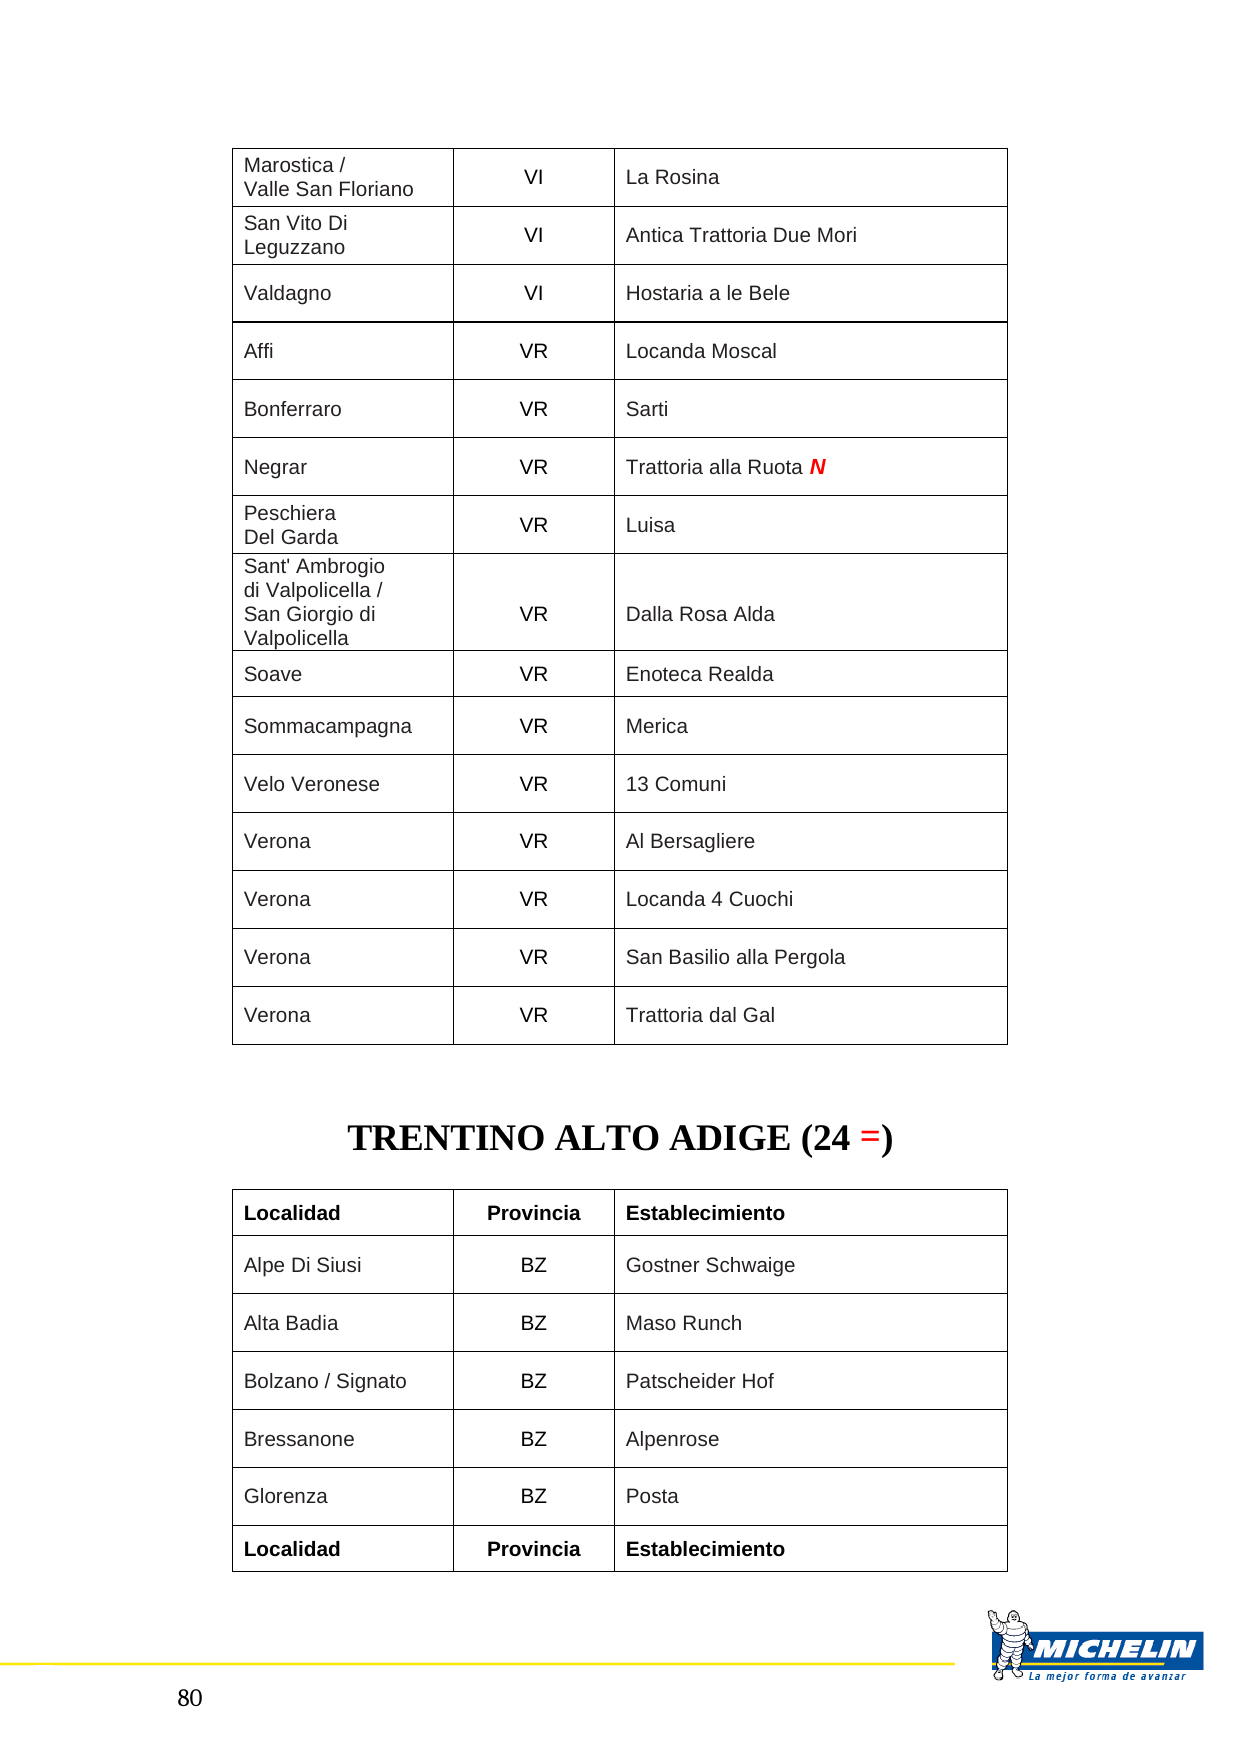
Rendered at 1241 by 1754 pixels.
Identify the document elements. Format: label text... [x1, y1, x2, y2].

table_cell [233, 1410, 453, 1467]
picture [0, 1610, 1240, 1748]
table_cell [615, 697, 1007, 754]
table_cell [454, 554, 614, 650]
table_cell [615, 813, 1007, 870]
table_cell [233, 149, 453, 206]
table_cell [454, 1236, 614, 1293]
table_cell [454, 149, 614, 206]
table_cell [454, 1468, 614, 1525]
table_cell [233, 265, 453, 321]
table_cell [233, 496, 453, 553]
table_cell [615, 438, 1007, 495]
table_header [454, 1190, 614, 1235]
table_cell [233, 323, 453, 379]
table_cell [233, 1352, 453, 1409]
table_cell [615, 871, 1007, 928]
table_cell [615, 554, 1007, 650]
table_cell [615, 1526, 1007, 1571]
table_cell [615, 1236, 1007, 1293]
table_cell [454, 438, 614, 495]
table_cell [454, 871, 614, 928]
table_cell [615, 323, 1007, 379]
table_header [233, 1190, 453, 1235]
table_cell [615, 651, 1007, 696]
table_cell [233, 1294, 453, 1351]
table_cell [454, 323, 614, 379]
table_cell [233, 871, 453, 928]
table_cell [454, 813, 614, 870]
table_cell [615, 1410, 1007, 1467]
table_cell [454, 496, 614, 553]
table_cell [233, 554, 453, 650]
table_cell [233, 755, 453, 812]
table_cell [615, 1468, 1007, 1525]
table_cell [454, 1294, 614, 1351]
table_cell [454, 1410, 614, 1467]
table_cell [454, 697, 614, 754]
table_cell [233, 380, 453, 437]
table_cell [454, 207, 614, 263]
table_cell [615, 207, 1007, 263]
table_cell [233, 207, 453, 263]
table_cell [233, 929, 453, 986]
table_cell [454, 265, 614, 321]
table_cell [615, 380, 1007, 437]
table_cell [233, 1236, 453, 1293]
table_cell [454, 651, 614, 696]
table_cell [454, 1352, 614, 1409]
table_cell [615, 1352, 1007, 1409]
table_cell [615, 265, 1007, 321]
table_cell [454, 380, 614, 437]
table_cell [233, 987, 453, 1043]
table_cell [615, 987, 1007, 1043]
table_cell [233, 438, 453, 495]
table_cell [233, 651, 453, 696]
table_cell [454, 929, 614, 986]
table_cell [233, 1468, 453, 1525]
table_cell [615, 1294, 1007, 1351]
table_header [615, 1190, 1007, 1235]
text TRENTINO ALTO ADIGE (24 =) [177, 1109, 1063, 1189]
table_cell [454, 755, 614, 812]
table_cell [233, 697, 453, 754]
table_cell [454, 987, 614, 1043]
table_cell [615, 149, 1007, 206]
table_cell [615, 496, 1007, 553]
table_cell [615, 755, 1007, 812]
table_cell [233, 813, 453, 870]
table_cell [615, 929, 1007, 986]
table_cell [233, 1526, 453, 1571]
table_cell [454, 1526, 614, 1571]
